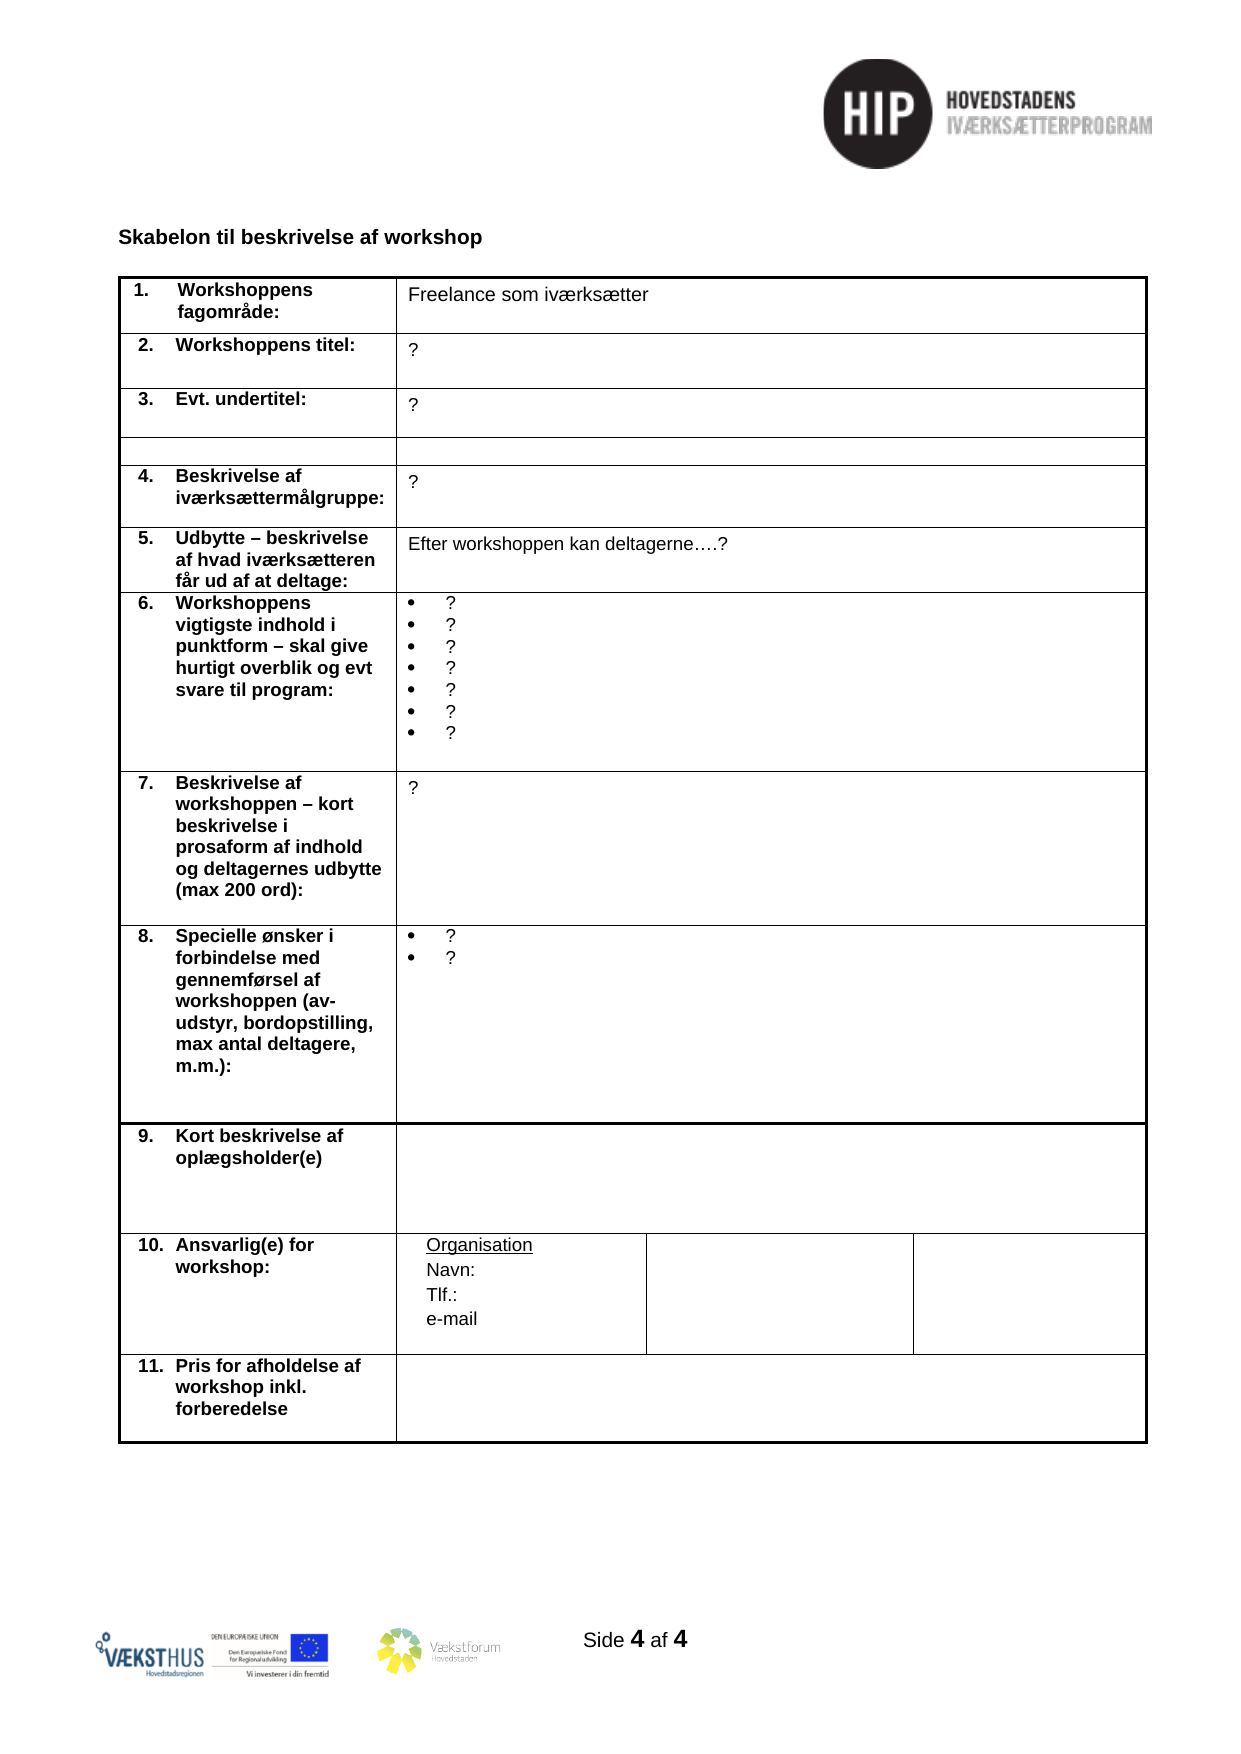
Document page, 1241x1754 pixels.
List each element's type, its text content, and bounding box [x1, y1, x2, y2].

table_cell [397, 1125, 1145, 1233]
table_cell Workshoppens titel: [121, 334, 396, 388]
table_cell [397, 1355, 1145, 1441]
table_cell Kort beskrivelse af oplægsholder(e) [121, 1125, 396, 1233]
table_header Freelance som iværksætter [397, 279, 1145, 333]
table_cell Specielle ønsker i forbindelse med gennemførsel af workshoppen (av-udstyr, bordopstilling, max antal deltagere, m.m.): [121, 926, 396, 1122]
table_cell Pris for afholdelse af workshop inkl. forberedelse [121, 1355, 396, 1441]
table_header Workshoppens fagområde: [121, 279, 396, 333]
table_cell [397, 438, 1145, 464]
table_cell [914, 1234, 1145, 1354]
table_cell Organisation Navn: Tlf.: e-mail [397, 1234, 646, 1354]
table_cell ? [397, 772, 1145, 925]
picture [90, 1621, 335, 1683]
table_cell [647, 1234, 913, 1354]
table_cell Beskrivelse af workshoppen – kort beskrivelse i prosaform af indhold og deltagernes udbytte (max 200 ord): [121, 772, 396, 925]
text Skabelon til beskrivelse af workshop [118, 222, 1152, 249]
table_cell Udbytte – beskrivelse af hvad iværksætteren får ud af at deltage: [121, 528, 396, 592]
table_cell Evt. undertitel: [121, 389, 396, 437]
picture [367, 1616, 501, 1686]
table_cell Workshoppens vigtigste indhold i punktform – skal give hurtigt overblik og evt svare til program: [121, 593, 396, 771]
table_cell ? ? [397, 926, 1145, 1122]
table_cell ? [397, 334, 1145, 388]
table_cell Beskrivelse af iværksættermålgruppe: [121, 466, 396, 526]
table_cell Efter workshoppen kan deltagerne….? [397, 528, 1145, 592]
table_cell ? [397, 389, 1145, 437]
table_cell Ansvarlig(e) for workshop: [121, 1234, 396, 1354]
picture [823, 59, 1152, 169]
table_cell ? [397, 466, 1145, 526]
table_cell [121, 438, 396, 464]
table_cell ? ? ? ? ? ? ? [397, 593, 1145, 771]
